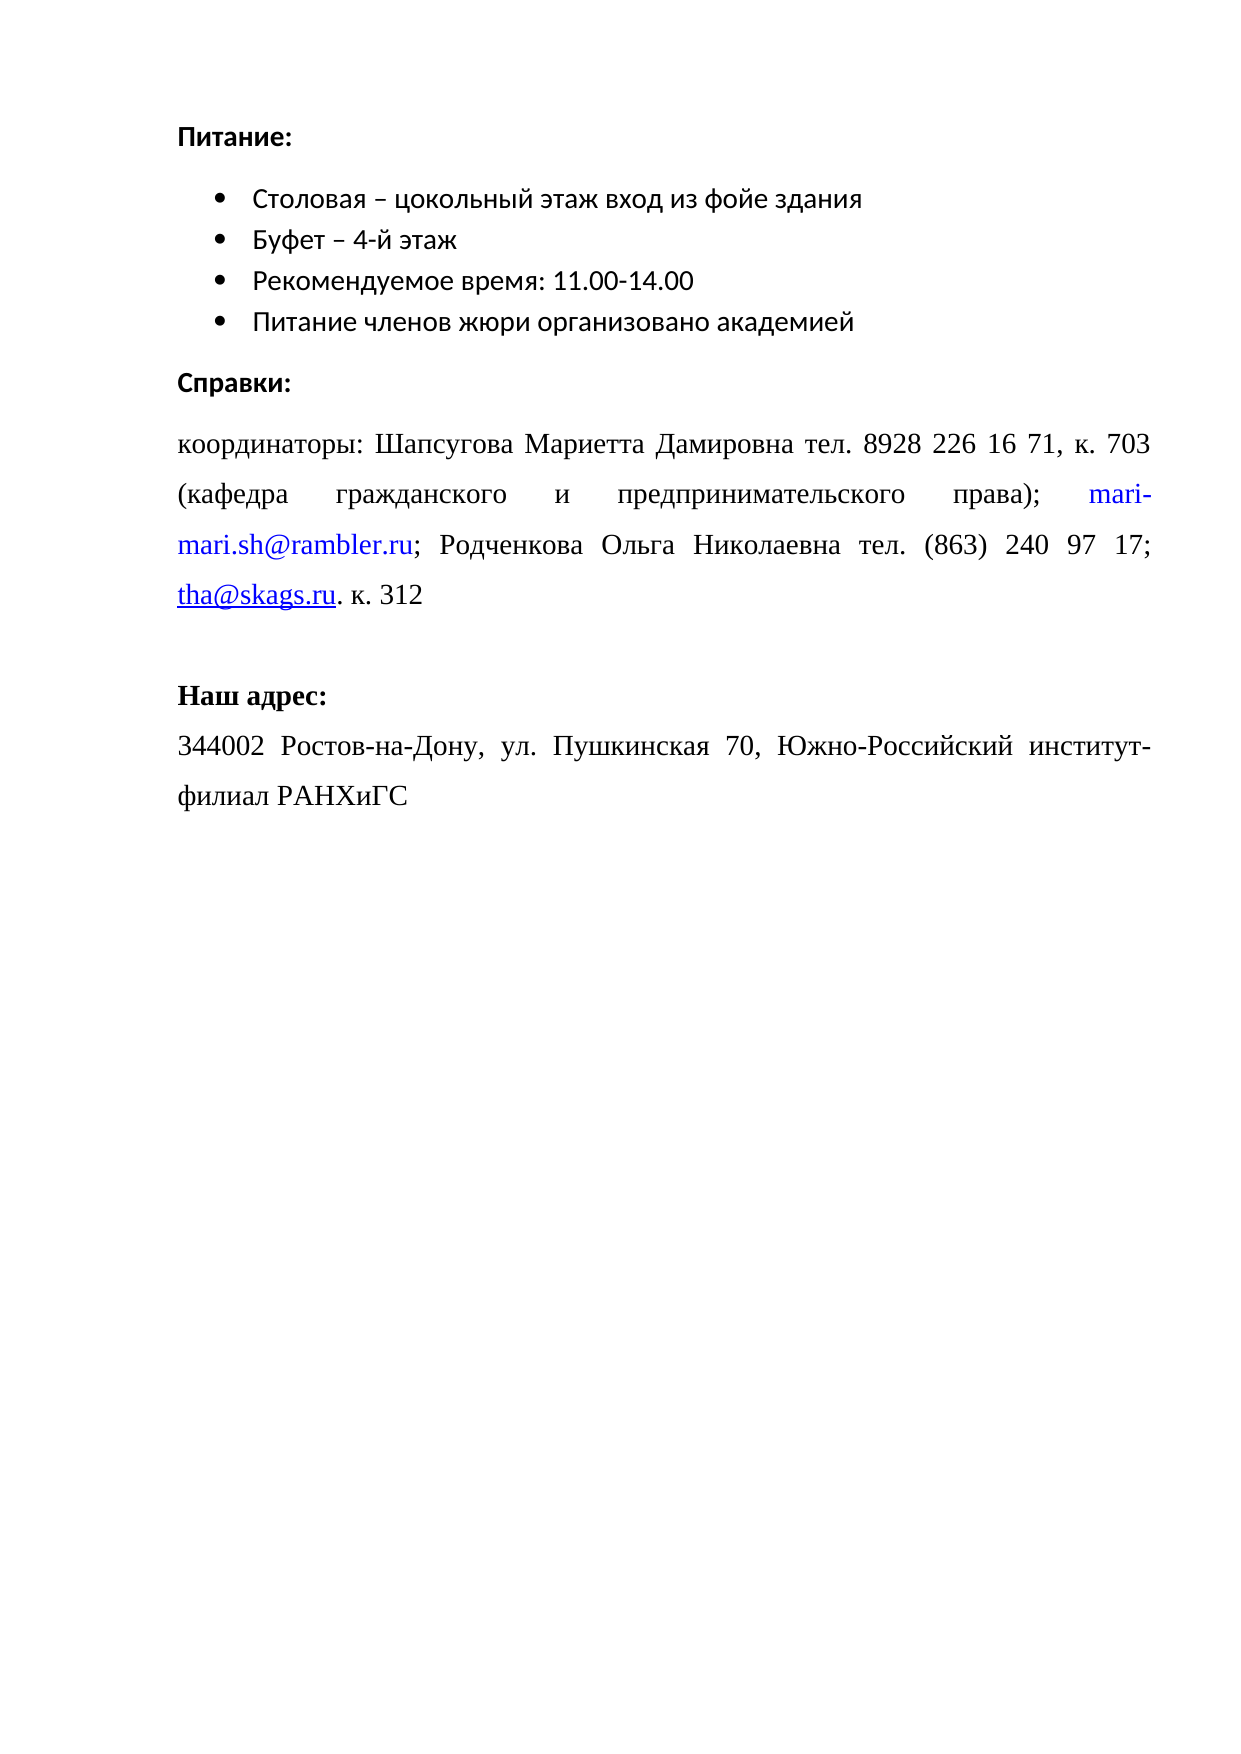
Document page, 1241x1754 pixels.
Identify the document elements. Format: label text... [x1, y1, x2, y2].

list Питание членов жюри организовано академией [215, 303, 1152, 338]
text Наш адрес: [177, 678, 1152, 711]
text Питание: [177, 118, 1152, 154]
text 344002 Ростов-на-Дону, ул. Пушкинская 70, Южно-Российский институт-филиал РАНХиГС [177, 728, 1152, 812]
list Рекомендуемое время: 11.00-14.00 [215, 262, 1152, 297]
list Столовая – цокольный этаж вход из фойе здания [215, 180, 1152, 216]
text координаторы: Шапсугова Мариетта Дамировна тел. 8928 226 16 71, к. 703 (кафедра гражданского и предпринимательского права); mari-mari.sh@rambler.ru; Родченкова Ольга Николаевна тел. (863) 240 97 17; tha@skags.ru. к. 312 [177, 426, 1152, 611]
text Справки: [177, 364, 1152, 400]
list Буфет – 4-й этаж [215, 221, 1152, 256]
